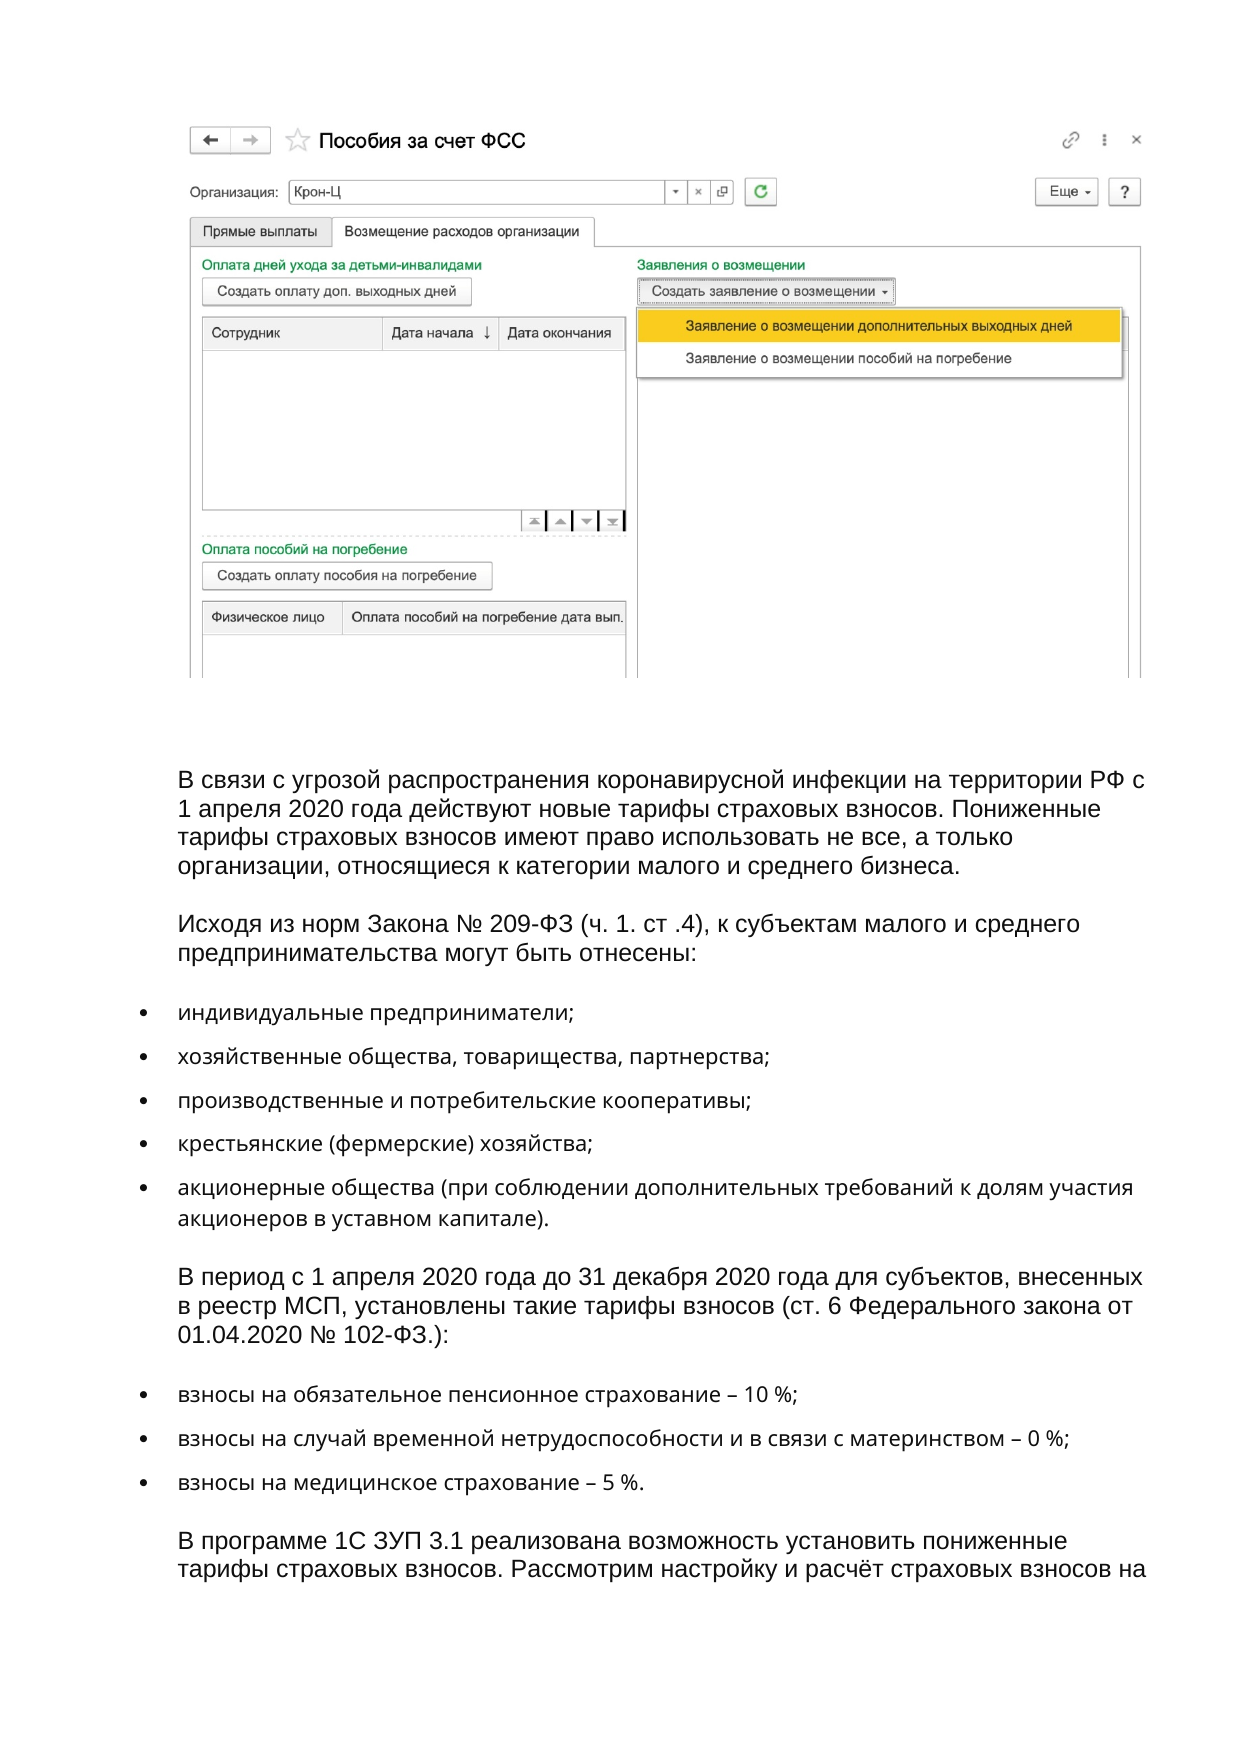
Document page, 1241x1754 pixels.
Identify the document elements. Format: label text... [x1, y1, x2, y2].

list взносы на обязательное пенсионное страхование – 10 %; [140, 1378, 1152, 1409]
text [177, 1526, 1152, 1583]
list акционерные общества (при соблюдении дополнительных требований к долям участия акционеров в уставном капитале). [140, 1171, 1152, 1233]
list индивидуальные предприниматели; [140, 996, 1152, 1027]
list взносы на случай временной нетрудоспособности и в связи с материнством – 0 %; [140, 1422, 1152, 1453]
list хозяйственные общества, товарищества, партнерства; [140, 1039, 1152, 1071]
text В связи с угрозой распространения коронавирусной инфекции на территории РФ с 1 апреля 2020 года действуют новые тарифы страховых взносов. Пониженные тарифы страховых взносов имеют право использовать не все, а только организации, относящиеся к категории малого и среднего бизнеса. [177, 765, 1152, 880]
text Исходя из норм Закона № 209-ФЗ (ч. 1. ст .4), к субъектам малого и среднего предпринимательства могут быть отнесены: [177, 909, 1152, 967]
picture [177, 118, 1152, 678]
list крестьянские (фермерские) хозяйства; [140, 1127, 1152, 1158]
text В период с 1 апреля 2020 года до 31 декабря 2020 года для субъектов, внесенных в реестр МСП, установлены такие тарифы взносов (ст. 6 Федерального закона от 01.04.2020 № 102-ФЗ.): [177, 1262, 1152, 1349]
list производственные и потребительские кооперативы; [140, 1083, 1152, 1114]
list взносы на медицинское страхование – 5 %. [140, 1465, 1152, 1497]
